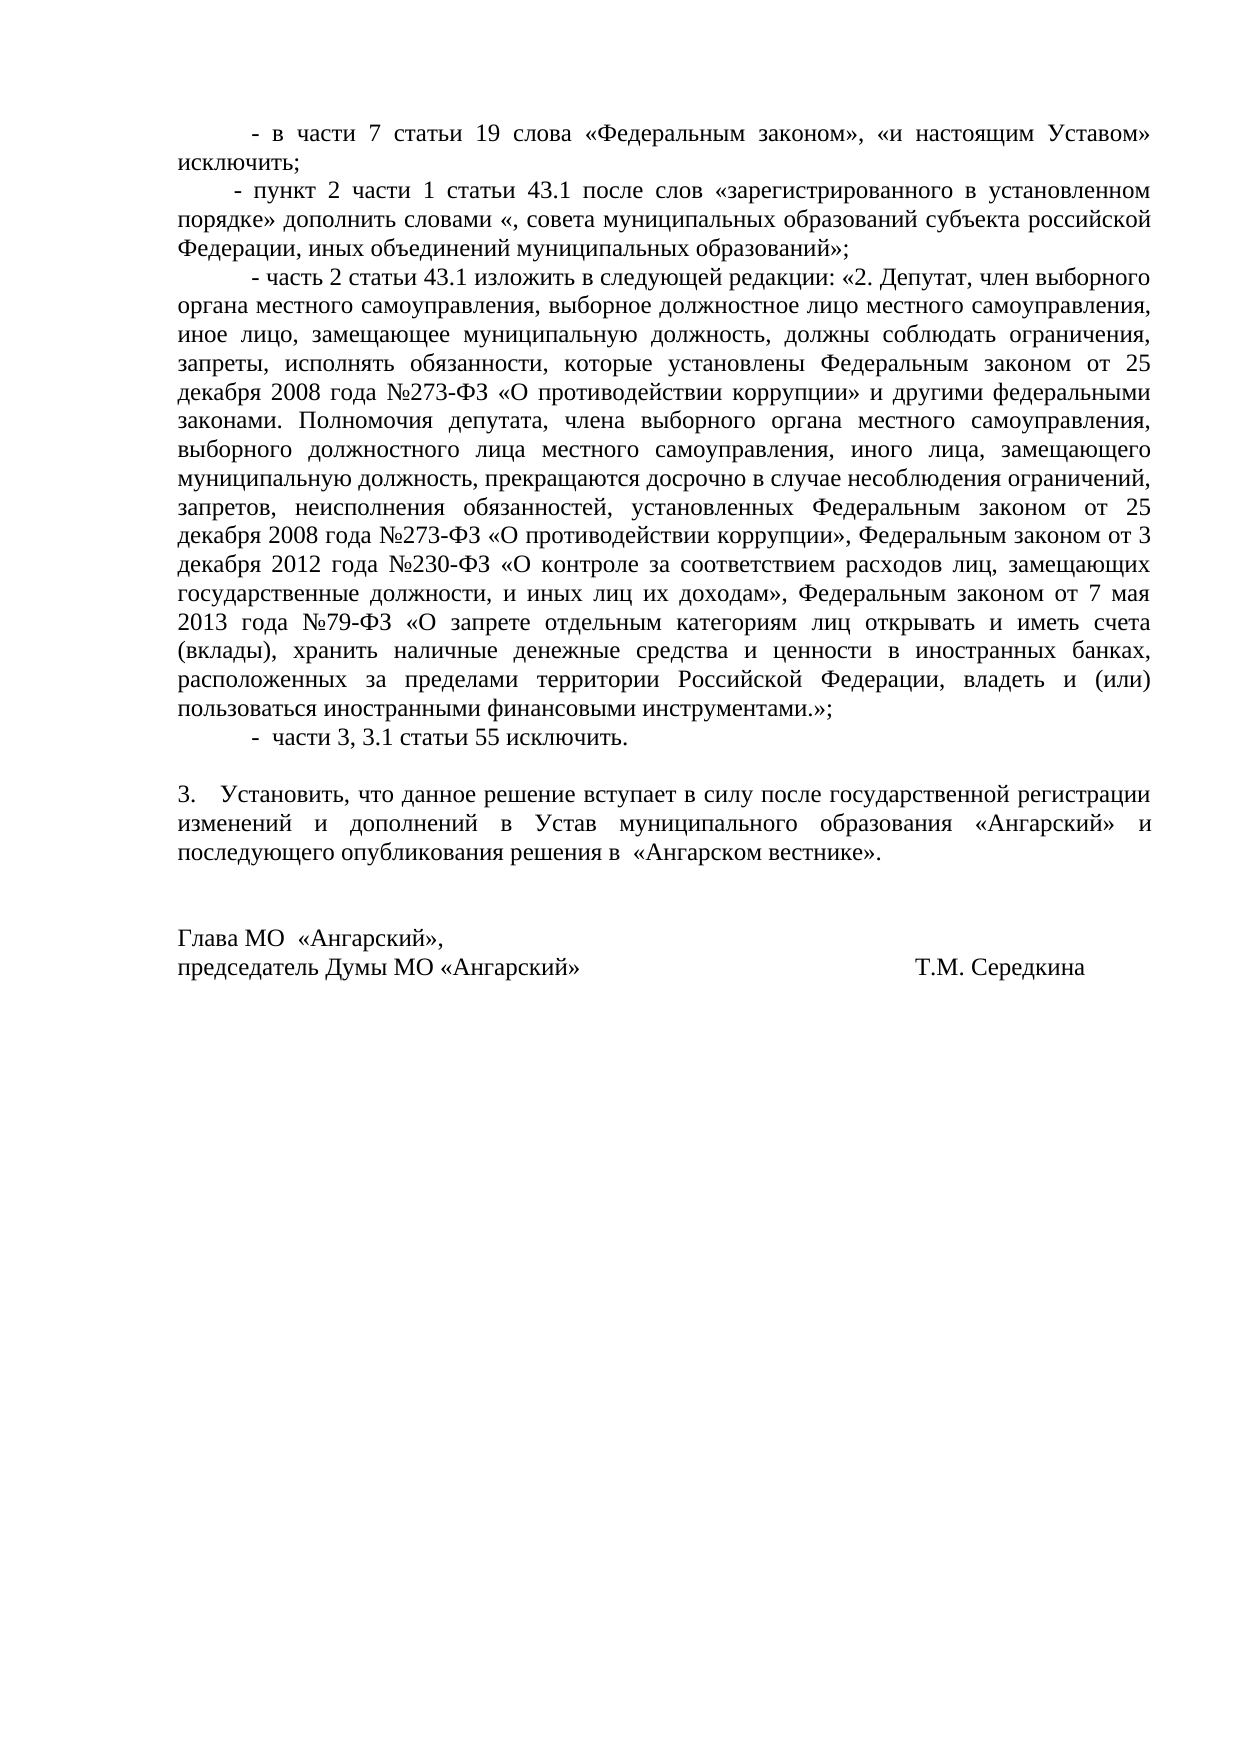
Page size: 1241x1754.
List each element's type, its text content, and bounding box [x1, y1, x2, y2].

text - в части 7 статьи 19 слова «Федеральным законом», «и настоящим Уставом» исключить; [177, 118, 1152, 176]
text Глава МО «Ангарский», [177, 923, 1152, 952]
text 3. Установить, что данное решение вступает в силу после государственной регистрации изменений и дополнений в Устав муниципального образования «Ангарский» и последующего опубликования решения в «Ангарском вестнике». [177, 779, 1152, 866]
text - части 3, 3.1 статьи 55 исключить. [177, 722, 1152, 751]
text - часть 2 статьи 43.1 изложить в следующей редакции: «2. Депутат, член выборного органа местного самоуправления, выборное должностное лицо местного самоуправления, иное лицо, замещающее муниципальную должность, должны соблюдать ограничения, запреты, исполнять обязанности, которые установлены Федеральным законом от 25 декабря 2008 года №273-ФЗ «О противодействии коррупции» и другими федеральными законами. Полномочия депутата, члена выборного органа местного самоуправления, выборного должностного лица местного самоуправления, иного лица, замещающего муниципальную должность, прекращаются досрочно в случае несоблюдения ограничений, запретов, неисполнения обязанностей, установленных Федеральным законом от 25 декабря 2008 года №273-ФЗ «О противодействии коррупции», Федеральным законом от 3 декабря 2012 года №230-ФЗ «О контроле за соответствием расходов лиц, замещающих государственные должности, и иных лиц их доходам», Федеральным законом от 7 мая 2013 года №79-ФЗ «О запрете отдельным категориям лиц открывать и иметь счета (вклады), хранить наличные денежные средства и ценности в иностранных банках, расположенных за пределами территории Российской Федерации, владеть и (или) пользоваться иностранными финансовыми инструментами.»; [177, 262, 1152, 722]
text председатель Думы МО «Ангарский» Т.М. Середкина [177, 952, 1152, 981]
text - пункт 2 части 1 статьи 43.1 после слов «зарегистрированного в установленном порядке» дополнить словами «, совета муниципальных образований субъекта российской Федерации, иных объединений муниципальных образований»; [177, 176, 1152, 262]
